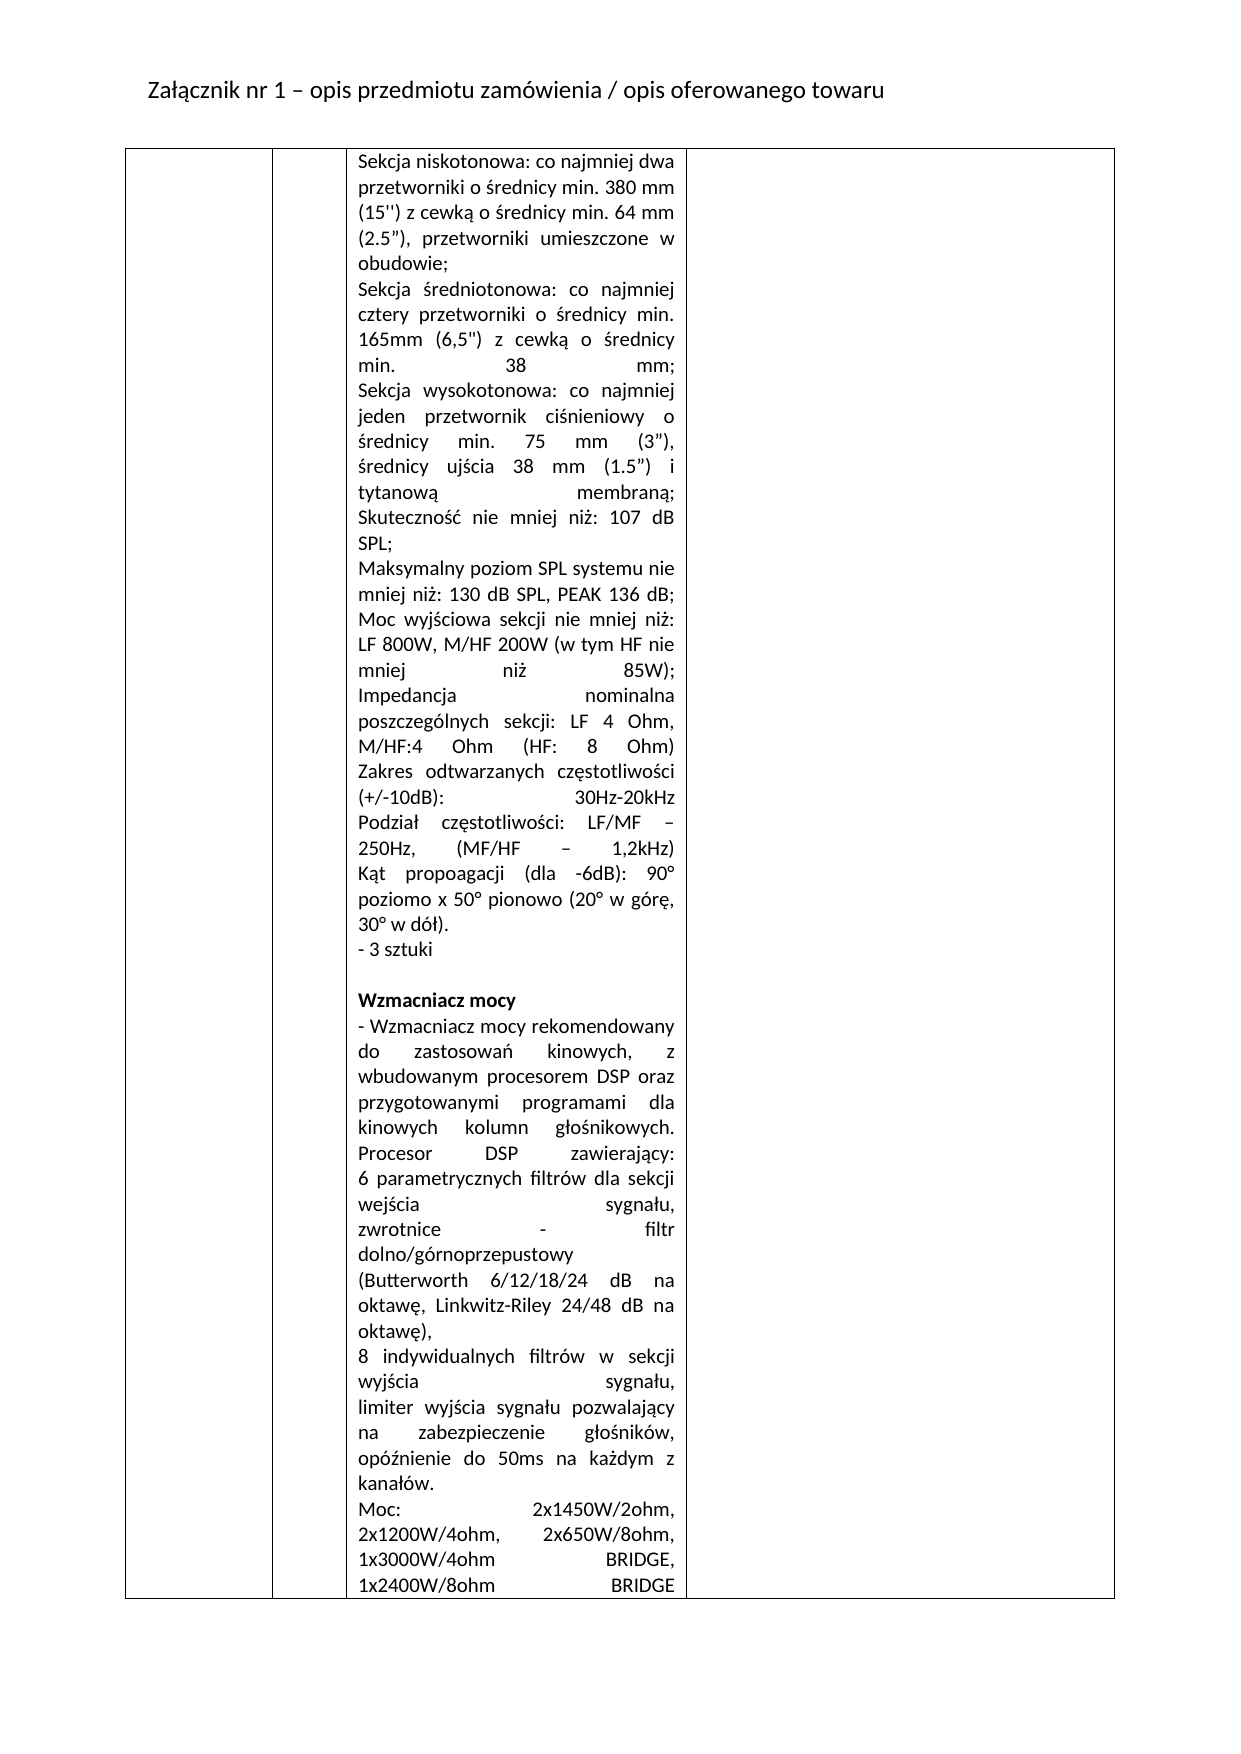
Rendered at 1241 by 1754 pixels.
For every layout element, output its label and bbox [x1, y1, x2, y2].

table_cell [273, 149, 346, 1597]
table_cell [126, 149, 272, 1597]
table_cell [347, 149, 686, 1597]
table_cell [687, 149, 1114, 1597]
